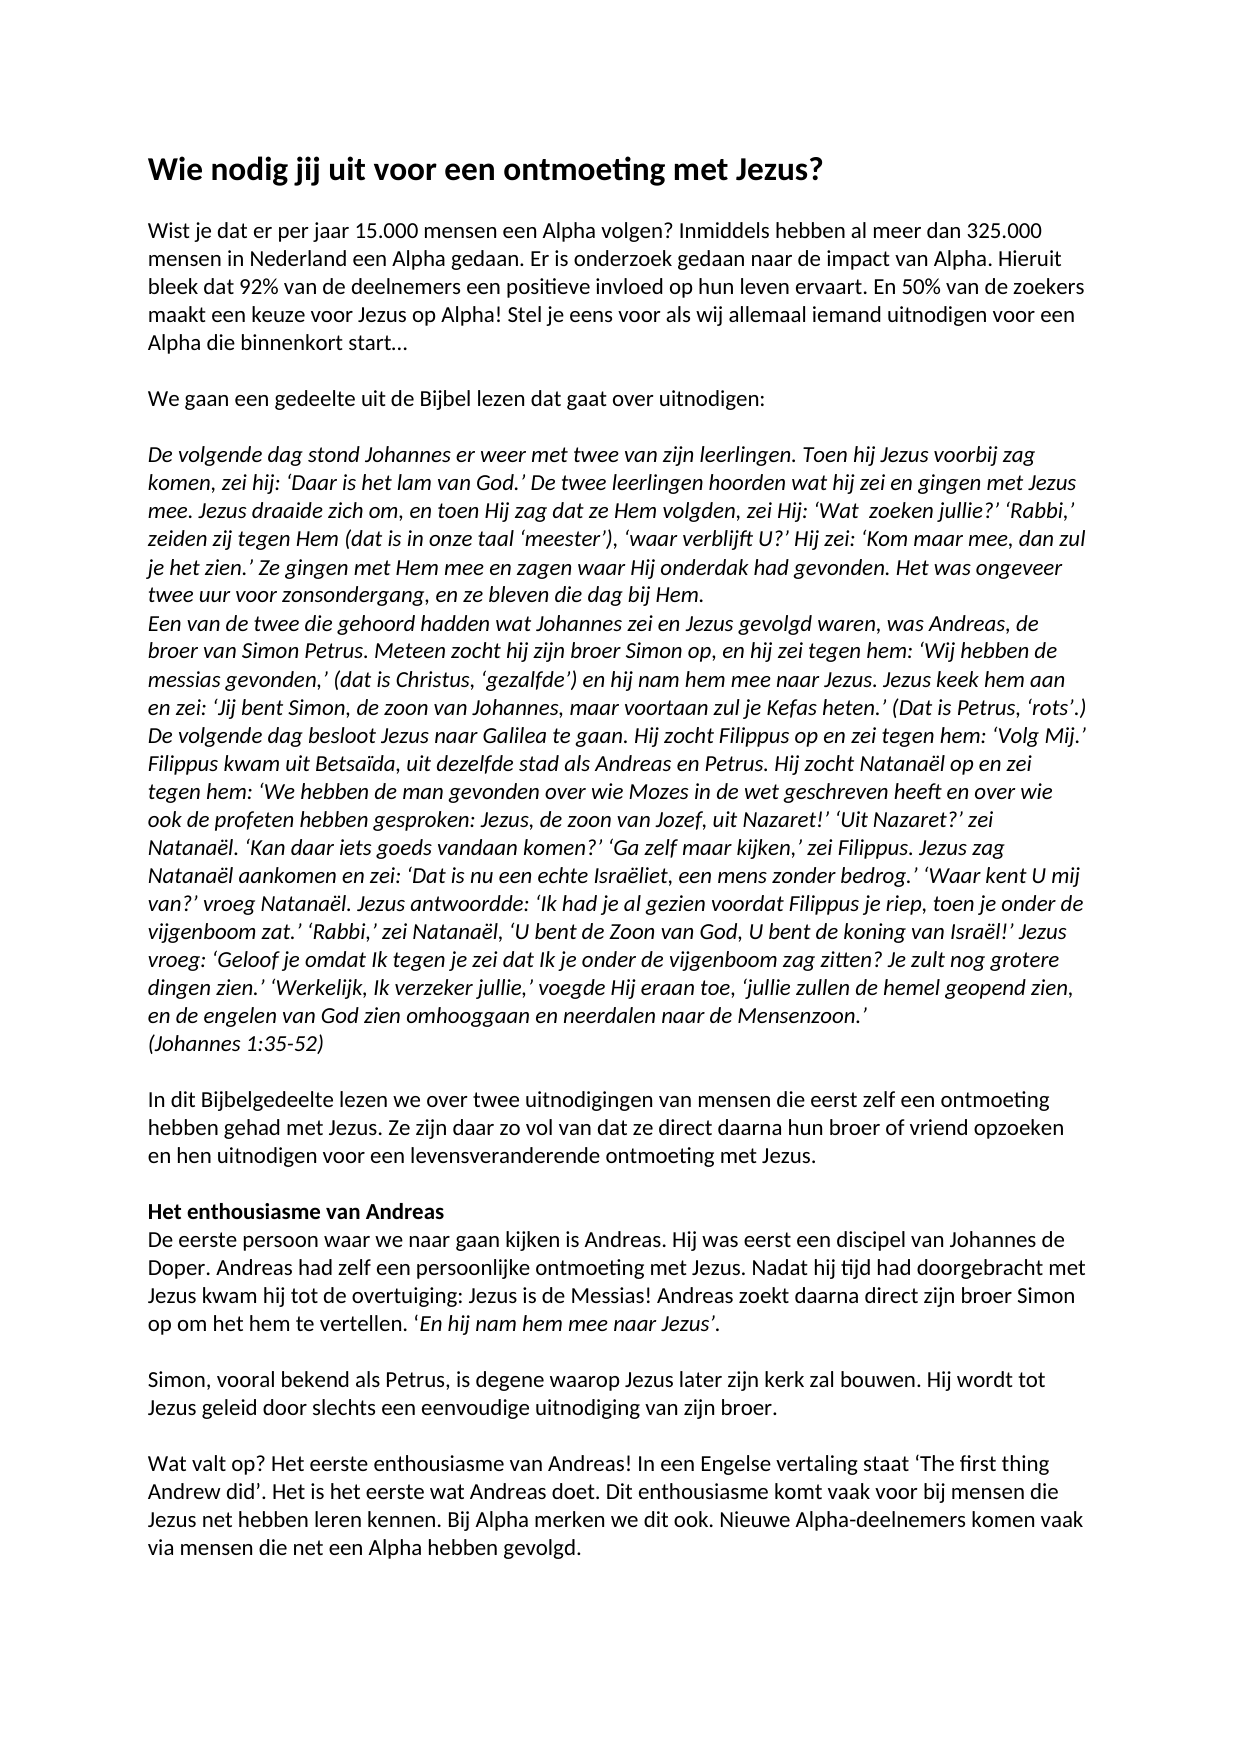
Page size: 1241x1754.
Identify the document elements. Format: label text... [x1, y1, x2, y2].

text Wat valt op? Het eerste enthousiasme van Andreas! In een Engelse vertaling staat ‘The first thing Andrew did’. Het is het eerste wat Andreas doet. Dit enthousiasme komt vaak voor bij mensen die Jezus net hebben leren kennen. Bij Alpha merken we dit ook. Nieuwe Alpha-deelnemers komen vaak via mensen die net een Alpha hebben gevolgd. [148, 1449, 1093, 1589]
text We gaan een gedeelte uit de Bijbel lezen dat gaat over uitnodigen: [148, 384, 1093, 412]
text Een van de twee die gehoord hadden wat Johannes zei en Jezus gevolgd waren, was Andreas, de broer van Simon Petrus. Meteen zocht hij zijn broer Simon op, en hij zei tegen hem: ‘Wij hebben de messias gevonden,’ (dat is Christus, ‘gezalfde’) en hij nam hem mee naar Jezus. Jezus keek hem aan en zei: ‘Jij bent Simon, de zoon van Johannes, maar voortaan zul je Kefas heten.’ (Dat is Petrus, ‘rots’.) [148, 609, 1093, 721]
text Het enthousiasme van Andreas [148, 1197, 1093, 1225]
text (Johannes 1:35-52) [148, 1029, 1093, 1085]
text De eerste persoon waar we naar gaan kijken is Andreas. Hij was eerst een discipel van Johannes de Doper. Andreas had zelf een persoonlijke ontmoeting met Jezus. Nadat hij tijd had doorgebracht met Jezus kwam hij tot de overtuiging: Jezus is de Messias! Andreas zoekt daarna direct zijn broer Simon op om het hem te vertellen. ‘En hij nam hem mee naar Jezus’. [148, 1225, 1093, 1337]
text Wist je dat er per jaar 15.000 mensen een Alpha volgen? Inmiddels hebben al meer dan 325.000 mensen in Nederland een Alpha gedaan. Er is onderzoek gedaan naar de impact van Alpha. Hieruit bleek dat 92% van de deelnemers een positieve invloed op hun leven ervaart. En 50% van de zoekers maakt een keuze voor Jezus op Alpha! Stel je eens voor als wij allemaal iemand uitnodigen voor een Alpha die binnenkort start… [148, 216, 1093, 356]
text In dit Bijbelgedeelte lezen we over twee uitnodigingen van mensen die eerst zelf een ontmoeting hebben gehad met Jezus. Ze zijn daar zo vol van dat ze direct daarna hun broer of vriend opzoeken en hen uitnodigen voor een levensveranderende ontmoeting met Jezus. [148, 1085, 1093, 1169]
text De volgende dag stond Johannes er weer met twee van zijn leerlingen. Toen hij Jezus voorbij zag komen, zei hij: ‘Daar is het lam van God.’ De twee leerlingen hoorden wat hij zei en gingen met Jezus mee. Jezus draaide zich om, en toen Hij zag dat ze Hem volgden, zei Hij: ‘Wat zoeken jullie?’ ‘Rabbi,’ zeiden zij tegen Hem (dat is in onze taal ‘meester’), ‘waar verblijft U?’ Hij zei: ‘Kom maar mee, dan zul je het zien.’ Ze gingen met Hem mee en zagen waar Hij onderdak had gevonden. Het was ongeveer twee uur voor zonsondergang, en ze bleven die dag bij Hem. [148, 441, 1093, 609]
text De volgende dag besloot Jezus naar Galilea te gaan. Hij zocht Filippus op en zei tegen hem: ‘Volg Mij.’ Filippus kwam uit Betsaïda, uit dezelfde stad als Andreas en Petrus. Hij zocht Natanaël op en zei tegen hem: ‘We hebben de man gevonden over wie Mozes in de wet geschreven heeft en over wie ook de profeten hebben gesproken: Jezus, de zoon van Jozef, uit Nazaret!’ ‘Uit Nazaret?’ zei Natanaël. ‘Kan daar iets goeds vandaan komen?’ ‘Ga zelf maar kijken,’ zei Filippus. Jezus zag Natanaël aankomen en zei: ‘Dat is nu een echte Israëliet, een mens zonder bedrog.’ ‘Waar kent U mij van?’ vroeg Natanaël. Jezus antwoordde: ‘Ik had je al gezien voordat Filippus je riep, toen je onder de vijgenboom zat.’ ‘Rabbi,’ zei Natanaël, ‘U bent de Zoon van God, U bent de koning van Israël!’ Jezus vroeg: ‘Geloof je omdat Ik tegen je zei dat Ik je onder de vijgenboom zag zitten? Je zult nog grotere dingen zien.’ ‘Werkelijk, Ik verzeker jullie,’ voegde Hij eraan toe, ‘jullie zullen de hemel geopend zien, en de engelen van God zien omhooggaan en neerdalen naar de Mensenzoon.’ [148, 721, 1093, 1029]
text Wie nodig jij uit voor een ontmoeting met Jezus? [148, 148, 1093, 188]
text Simon, vooral bekend als Petrus, is degene waarop Jezus later zijn kerk zal bouwen. Hij wordt tot Jezus geleid door slechts een eenvoudige uitnodiging van zijn broer. [148, 1365, 1093, 1421]
